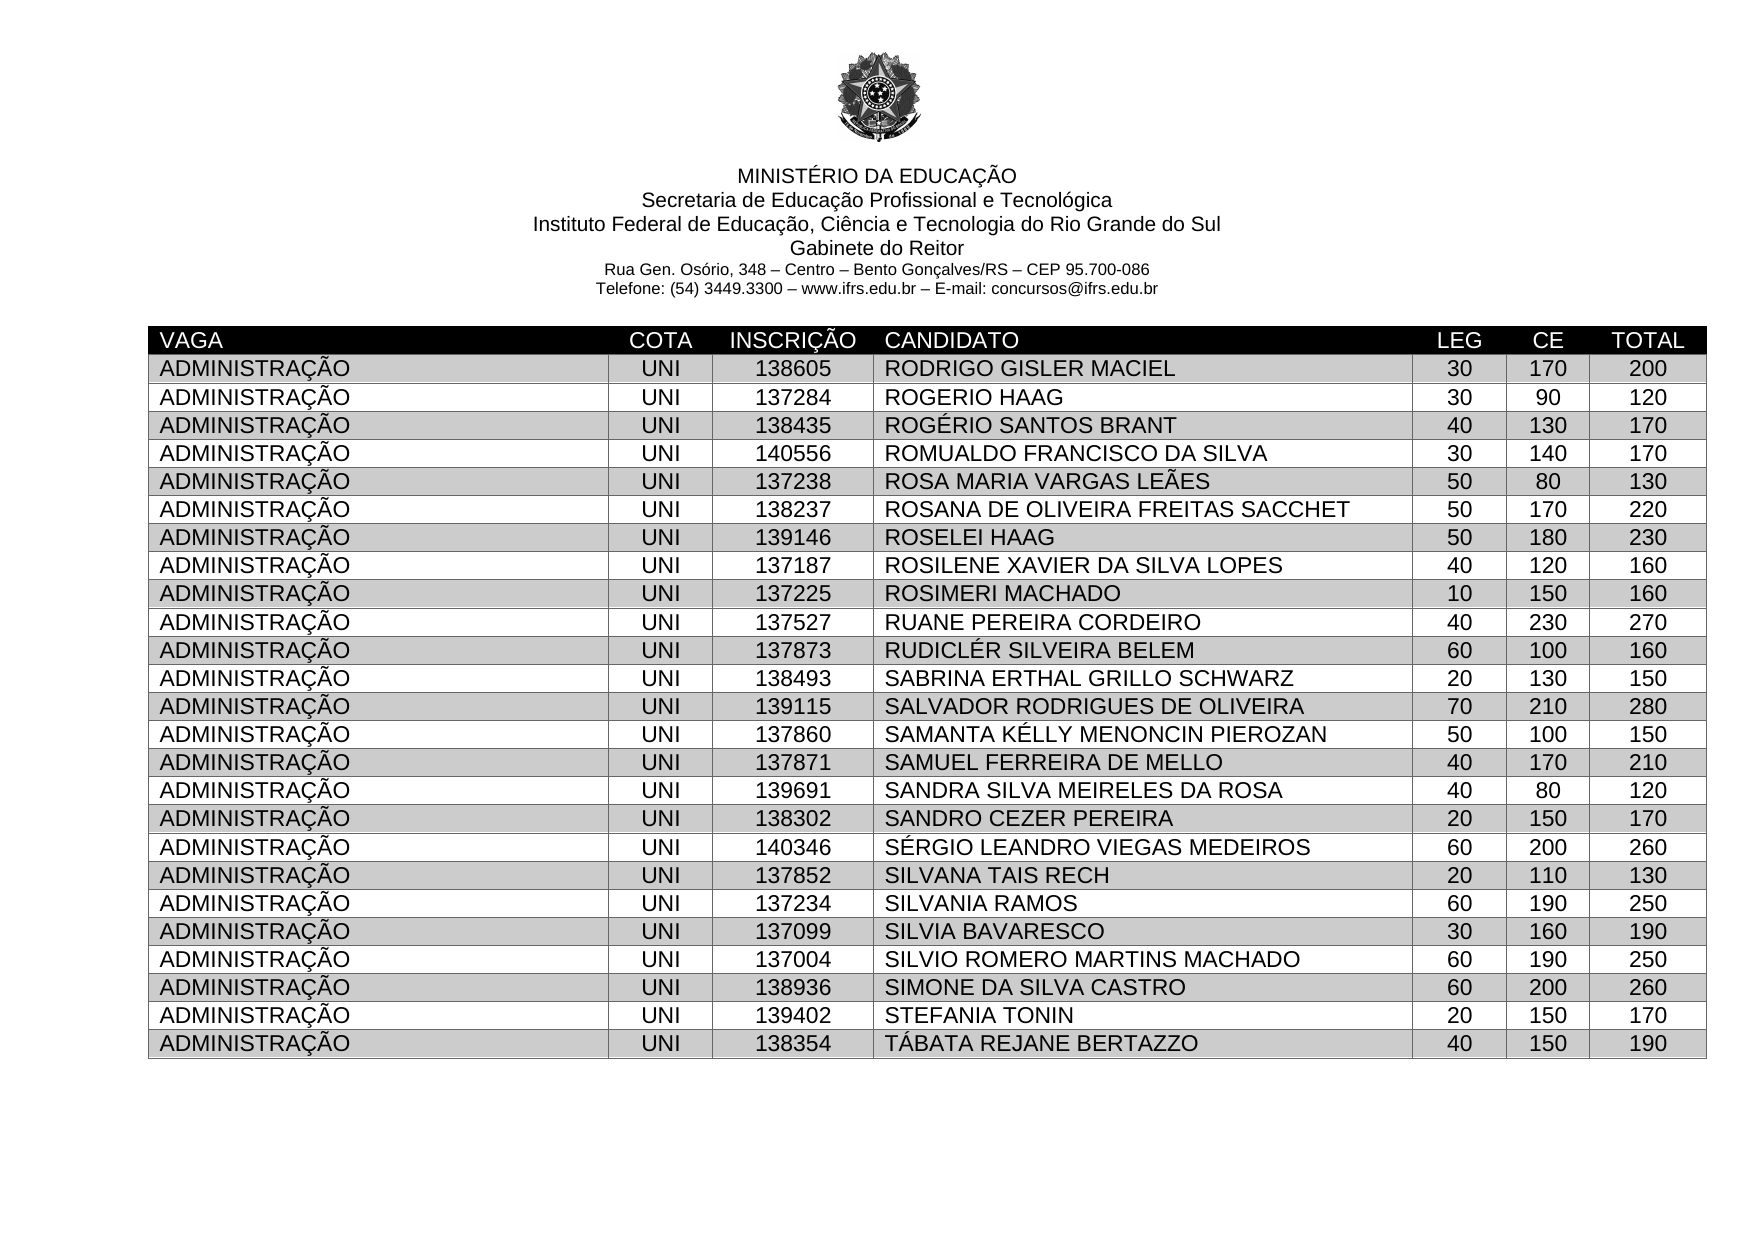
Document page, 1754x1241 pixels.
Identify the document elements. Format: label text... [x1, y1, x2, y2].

table_cell 138237 [713, 496, 873, 523]
table_cell SILVANIA RAMOS [874, 890, 1412, 917]
table_cell 170 [1590, 805, 1706, 832]
table_cell ADMINISTRAÇÃO [149, 946, 608, 973]
table_cell 110 [1507, 862, 1589, 889]
table_cell UNI [609, 637, 712, 664]
table_cell 120 [1590, 384, 1706, 411]
table_cell 160 [1590, 637, 1706, 664]
table_cell 50 [1413, 524, 1506, 551]
table_cell UNI [609, 524, 712, 551]
table_cell 260 [1590, 834, 1706, 861]
table_cell 200 [1507, 974, 1589, 1001]
table_cell 30 [1413, 355, 1506, 382]
table_cell 137860 [713, 721, 873, 748]
table_cell 160 [1507, 918, 1589, 945]
table_cell ADMINISTRAÇÃO [149, 693, 608, 720]
table_cell 50 [1413, 468, 1506, 495]
table_cell ADMINISTRAÇÃO [149, 552, 608, 579]
table_cell 20 [1413, 862, 1506, 889]
table_cell 30 [1413, 384, 1506, 411]
table_cell ROGÉRIO SANTOS BRANT [874, 412, 1412, 439]
table_cell SIMONE DA SILVA CASTRO [874, 974, 1412, 1001]
table_cell ADMINISTRAÇÃO [149, 1002, 608, 1029]
table_cell 139691 [713, 777, 873, 804]
table_cell 80 [1507, 468, 1589, 495]
table_cell 140556 [713, 440, 873, 467]
table_header LEG [1413, 327, 1506, 354]
table_cell 80 [1507, 777, 1589, 804]
table_cell TÁBATA REJANE BERTAZZO [874, 1030, 1412, 1057]
table_cell 137527 [713, 609, 873, 636]
table_cell 10 [1413, 580, 1506, 607]
table_cell SANDRA SILVA MEIRELES DA ROSA [874, 777, 1412, 804]
table_cell 190 [1590, 918, 1706, 945]
table_cell ADMINISTRAÇÃO [149, 609, 608, 636]
table_cell STEFANIA TONIN [874, 1002, 1412, 1029]
table_cell 40 [1413, 609, 1506, 636]
table_cell UNI [609, 749, 712, 776]
table_cell 139146 [713, 524, 873, 551]
table_cell 137284 [713, 384, 873, 411]
table_cell ADMINISTRAÇÃO [149, 974, 608, 1001]
table_cell 20 [1413, 1002, 1506, 1029]
table_cell 138493 [713, 665, 873, 692]
table_cell UNI [609, 946, 712, 973]
table_header TOTAL [1590, 327, 1706, 354]
table_cell 138936 [713, 974, 873, 1001]
table_cell 137234 [713, 890, 873, 917]
table_cell 190 [1507, 946, 1589, 973]
table_cell 200 [1590, 355, 1706, 382]
table_cell UNI [609, 355, 712, 382]
table_cell 190 [1590, 1030, 1706, 1057]
table_cell 210 [1507, 693, 1589, 720]
table_cell UNI [609, 496, 712, 523]
table_cell 170 [1590, 412, 1706, 439]
table_cell 60 [1413, 637, 1506, 664]
table_cell 137238 [713, 468, 873, 495]
table_cell ADMINISTRAÇÃO [149, 412, 608, 439]
table_cell 137004 [713, 946, 873, 973]
table_cell 139115 [713, 693, 873, 720]
table_cell 170 [1590, 440, 1706, 467]
table_cell ADMINISTRAÇÃO [149, 440, 608, 467]
table_cell SALVADOR RODRIGUES DE OLIVEIRA [874, 693, 1412, 720]
table_cell UNI [609, 890, 712, 917]
table_cell ADMINISTRAÇÃO [149, 580, 608, 607]
table_cell 100 [1507, 721, 1589, 748]
table_cell 40 [1413, 1030, 1506, 1057]
table_cell ADMINISTRAÇÃO [149, 777, 608, 804]
table_cell SÉRGIO LEANDRO VIEGAS MEDEIROS [874, 834, 1412, 861]
table_cell UNI [609, 412, 712, 439]
table_cell SILVANA TAIS RECH [874, 862, 1412, 889]
table_cell 40 [1413, 777, 1506, 804]
table_cell 230 [1590, 524, 1706, 551]
table_cell ADMINISTRAÇÃO [149, 749, 608, 776]
table_cell ADMINISTRAÇÃO [149, 805, 608, 832]
table_cell 50 [1413, 721, 1506, 748]
table_cell 130 [1590, 862, 1706, 889]
table_cell 250 [1590, 890, 1706, 917]
table_cell ROGERIO HAAG [874, 384, 1412, 411]
table_cell ROSELEI HAAG [874, 524, 1412, 551]
table_cell 230 [1507, 609, 1589, 636]
table_cell UNI [609, 974, 712, 1001]
table_cell 60 [1413, 946, 1506, 973]
table_cell SAMANTA KÉLLY MENONCIN PIEROZAN [874, 721, 1412, 748]
table_cell 150 [1590, 665, 1706, 692]
table_cell ADMINISTRAÇÃO [149, 524, 608, 551]
table_cell ADMINISTRAÇÃO [149, 637, 608, 664]
table_cell UNI [609, 1002, 712, 1029]
table_cell 260 [1590, 974, 1706, 1001]
table_header VAGA [149, 327, 608, 354]
table_cell ADMINISTRAÇÃO [149, 834, 608, 861]
table_cell 138302 [713, 805, 873, 832]
table_cell ADMINISTRAÇÃO [149, 862, 608, 889]
table_cell ADMINISTRAÇÃO [149, 1030, 608, 1057]
table_cell 139402 [713, 1002, 873, 1029]
table_cell 30 [1413, 918, 1506, 945]
table_cell 137852 [713, 862, 873, 889]
table_cell UNI [609, 552, 712, 579]
table_cell 140346 [713, 834, 873, 861]
table_cell 120 [1590, 777, 1706, 804]
table_cell 138435 [713, 412, 873, 439]
table_cell 280 [1590, 693, 1706, 720]
table_cell 130 [1590, 468, 1706, 495]
table_cell 90 [1507, 384, 1589, 411]
table_cell 250 [1590, 946, 1706, 973]
table_cell 40 [1413, 749, 1506, 776]
table_cell ADMINISTRAÇÃO [149, 721, 608, 748]
table_cell SAMUEL FERREIRA DE MELLO [874, 749, 1412, 776]
table_cell 210 [1590, 749, 1706, 776]
table_cell 180 [1507, 524, 1589, 551]
table_cell UNI [609, 440, 712, 467]
table_cell ROMUALDO FRANCISCO DA SILVA [874, 440, 1412, 467]
table_cell 150 [1507, 805, 1589, 832]
table_cell 160 [1590, 580, 1706, 607]
table_cell 30 [1413, 440, 1506, 467]
table_cell UNI [609, 862, 712, 889]
table_cell ADMINISTRAÇÃO [149, 355, 608, 382]
table_cell 60 [1413, 834, 1506, 861]
table_cell 140 [1507, 440, 1589, 467]
table_cell 130 [1507, 412, 1589, 439]
table_cell 138605 [713, 355, 873, 382]
table_cell 190 [1507, 890, 1589, 917]
table_cell 270 [1590, 609, 1706, 636]
table_cell ADMINISTRAÇÃO [149, 468, 608, 495]
table_cell ADMINISTRAÇÃO [149, 918, 608, 945]
table_header INSCRIÇÃO [713, 327, 873, 354]
table_cell SABRINA ERTHAL GRILLO SCHWARZ [874, 665, 1412, 692]
table_cell 150 [1507, 1030, 1589, 1057]
table_cell 170 [1507, 749, 1589, 776]
table_cell 170 [1507, 355, 1589, 382]
table_header CANDIDATO [874, 327, 1412, 354]
table_cell ADMINISTRAÇÃO [149, 384, 608, 411]
table_cell 220 [1590, 496, 1706, 523]
table_cell UNI [609, 1030, 712, 1057]
picture [837, 52, 921, 142]
table_cell 60 [1413, 974, 1506, 1001]
table_header CE [1507, 327, 1589, 354]
table_cell SILVIA BAVARESCO [874, 918, 1412, 945]
table_cell UNI [609, 609, 712, 636]
table_cell ROSIMERI MACHADO [874, 580, 1412, 607]
table_cell ADMINISTRAÇÃO [149, 665, 608, 692]
table_cell UNI [609, 693, 712, 720]
table_cell 150 [1507, 580, 1589, 607]
table_cell RUDICLÉR SILVEIRA BELEM [874, 637, 1412, 664]
table_cell ADMINISTRAÇÃO [149, 496, 608, 523]
table_cell 40 [1413, 552, 1506, 579]
table_cell UNI [609, 834, 712, 861]
table_cell RUANE PEREIRA CORDEIRO [874, 609, 1412, 636]
table_header COTA [609, 327, 712, 354]
table_cell 170 [1590, 1002, 1706, 1029]
table_cell 20 [1413, 665, 1506, 692]
table_cell ROSILENE XAVIER DA SILVA LOPES [874, 552, 1412, 579]
table_cell UNI [609, 468, 712, 495]
table_cell 170 [1507, 496, 1589, 523]
table_cell 130 [1507, 665, 1589, 692]
table_cell ROSANA DE OLIVEIRA FREITAS SACCHET [874, 496, 1412, 523]
table_cell RODRIGO GISLER MACIEL [874, 355, 1412, 382]
table_cell ROSA MARIA VARGAS LEÃES [874, 468, 1412, 495]
table_cell 200 [1507, 834, 1589, 861]
table_cell UNI [609, 384, 712, 411]
table_cell 138354 [713, 1030, 873, 1057]
table_cell 137873 [713, 637, 873, 664]
table_cell 50 [1413, 496, 1506, 523]
table_cell 150 [1590, 721, 1706, 748]
table_cell UNI [609, 918, 712, 945]
table_cell SANDRO CEZER PEREIRA [874, 805, 1412, 832]
table_cell SILVIO ROMERO MARTINS MACHADO [874, 946, 1412, 973]
table_cell UNI [609, 721, 712, 748]
table_cell UNI [609, 777, 712, 804]
table_cell 137099 [713, 918, 873, 945]
table_cell 137225 [713, 580, 873, 607]
table_cell UNI [609, 665, 712, 692]
table_cell UNI [609, 580, 712, 607]
table_cell 120 [1507, 552, 1589, 579]
table_cell ADMINISTRAÇÃO [149, 890, 608, 917]
table_cell UNI [609, 805, 712, 832]
table_cell 100 [1507, 637, 1589, 664]
table_cell 70 [1413, 693, 1506, 720]
table_cell 160 [1590, 552, 1706, 579]
table_cell 137187 [713, 552, 873, 579]
table_cell 137871 [713, 749, 873, 776]
table_cell 20 [1413, 805, 1506, 832]
table_cell 40 [1413, 412, 1506, 439]
table_cell 150 [1507, 1002, 1589, 1029]
table_cell 60 [1413, 890, 1506, 917]
